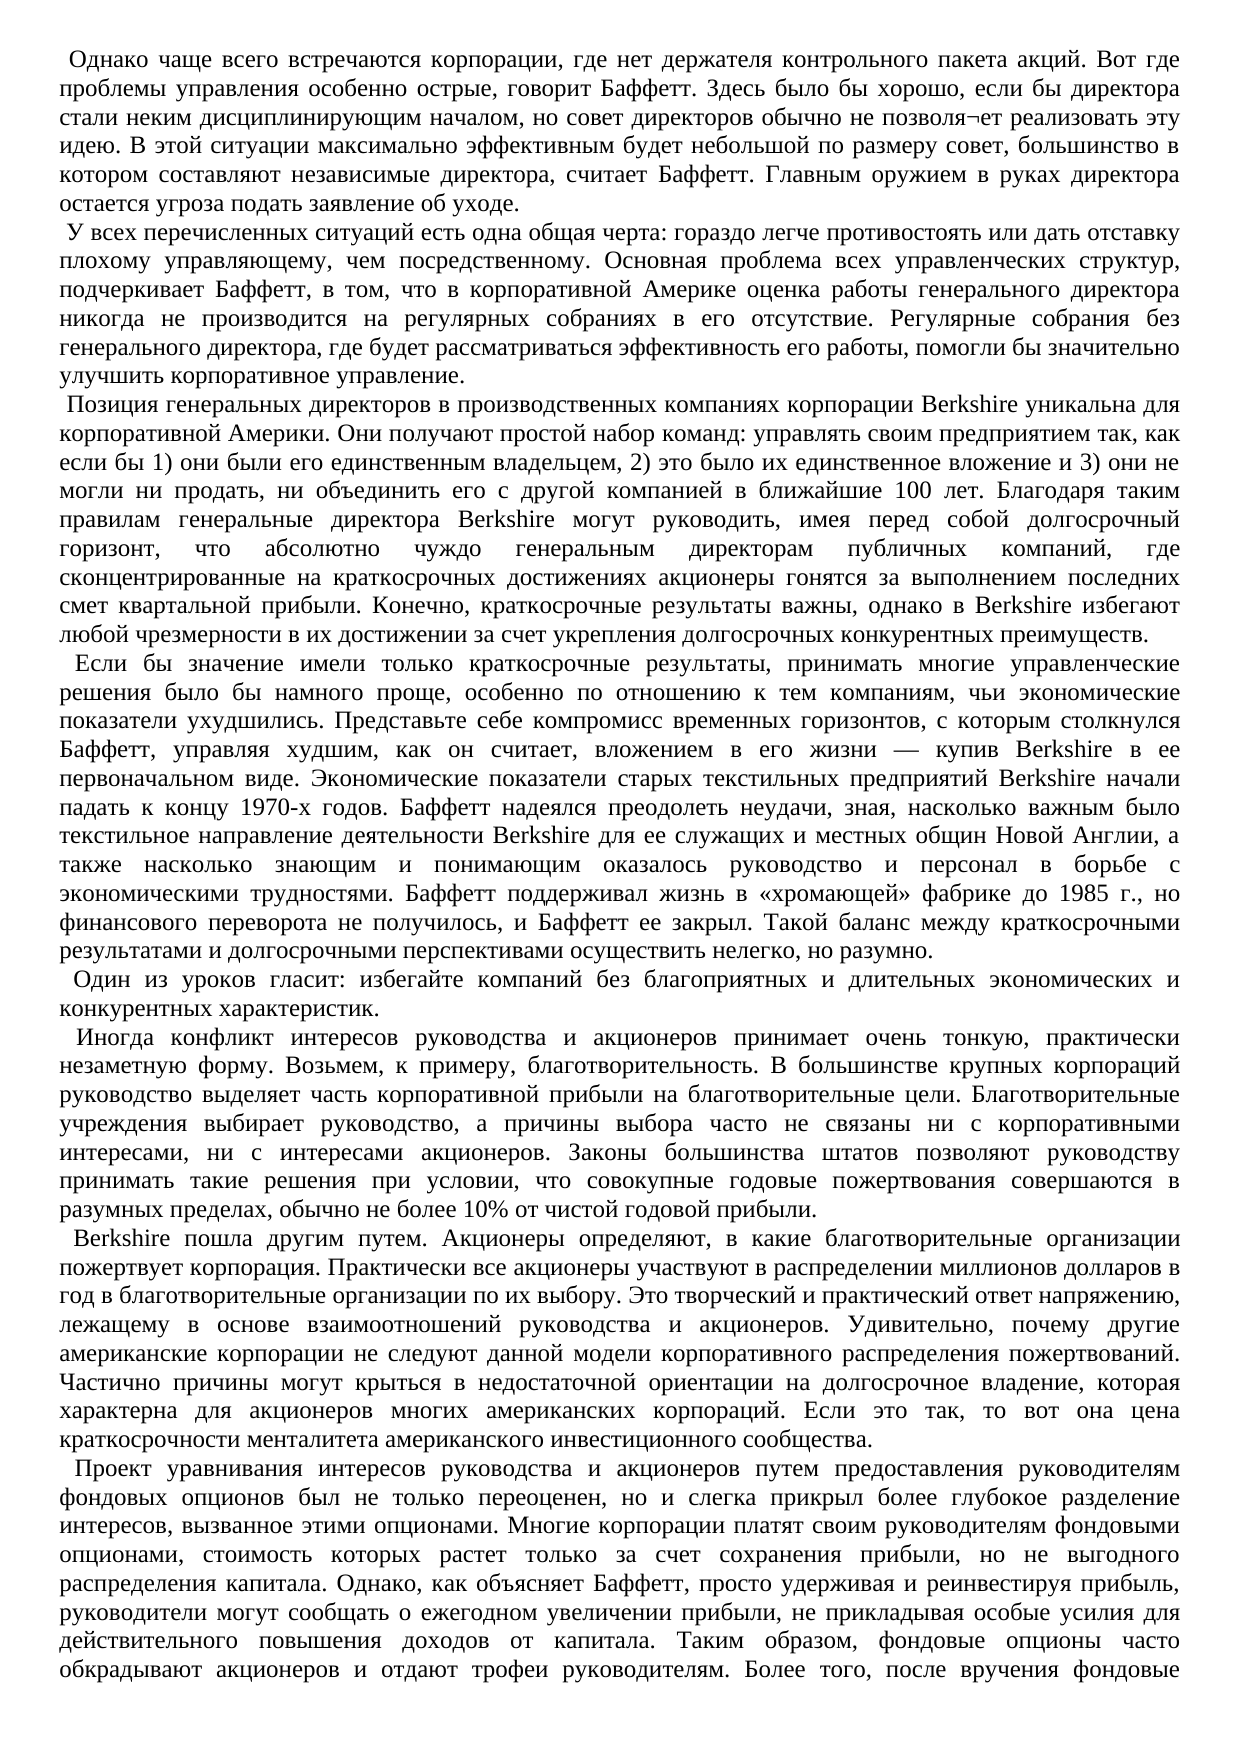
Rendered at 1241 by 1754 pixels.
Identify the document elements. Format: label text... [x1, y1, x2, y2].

text Позиция генеральных директоров в производственных компаниях корпорации Berkshire уникальна для корпоративной Америки. Они получают простой набор команд: управлять своим предприятием так, как если бы 1) они были его единственным владельцем, 2) это было их единственное вложение и 3) они не могли ни продать, ни объединить его с другой компанией в ближайшие 100 лет. Благодаря таким правилам генеральные директора Berkshire могут руководить, имея перед собой долгосрочный горизонт, что абсолютно чуждо генеральным директорам публичных компаний, где сконцентрированные на краткосрочных достижениях акционеры гонятся за выполнением последних смет квартальной прибыли. Конечно, краткосрочные результаты важны, однако в Berkshire избегают любой чрезмерности в их достижении за счет укрепления долгосрочных конкурентных преимуществ. [59, 389, 1181, 648]
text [59, 1453, 1181, 1683]
text Berkshire пошла другим путем. Акционеры определяют, в какие благотворительные организации пожертвует корпорация. Практически все акционеры участвуют в распределении миллионов долларов в год в благотворительные организации по их выбору. Это творческий и практический ответ напряжению, лежащему в основе взаимоотношений руководства и акционеров. Удивительно, почему другие американские корпорации не следуют данной модели корпоративного распределения пожертвований. Частично причины могут крыться в недостаточной ориентации на долгосрочное владение, которая характерна для акционеров многих американских корпораций. Если это так, то вот она цена краткосрочности менталитета американского инвестиционного сообщества. [59, 1223, 1181, 1453]
text Однако чаще всего встречаются корпорации, где нет держателя контрольного пакета акций. Вот где проблемы управления особенно острые, говорит Баффетт. Здесь было бы хорошо, если бы директора стали неким дисциплинирующим началом, но совет директоров обычно не позволя¬ет реализовать эту идею. В этой ситуации максимально эффективным будет небольшой по размеру совет, большинство в котором составляют независимые директора, считает Баффетт. Главным оружием в руках директора остается угроза подать заявление об уходе. [59, 44, 1181, 217]
text Иногда конфликт интересов руководства и акционеров принимает очень тонкую, практически незаметную форму. Возьмем, к примеру, благотворительность. В большинстве крупных корпораций руководство выделяет часть корпоративной прибыли на благотворительные цели. Благотворительные учреждения выбирает руководство, а причины выбора часто не связаны ни с корпоративными интересами, ни с интересами акционеров. Законы большинства штатов позволяют руководству принимать такие решения при условии, что совокупные годовые пожертвования совершаются в разумных пределах, обычно не более 10% от чистой годовой прибыли. [59, 1022, 1181, 1223]
text У всех перечисленных ситуаций есть одна общая черта: гораздо легче противостоять или дать отставку плохому управляющему, чем посредственному. Основная проблема всех управленческих структур, подчеркивает Баффетт, в том, что в корпоративной Америке оценка работы генерального директора никогда не производится на регулярных собраниях в его отсутствие. Регулярные собрания без генерального директора, где будет рассматриваться эффективность его работы, помогли бы значительно улучшить корпоративное управление. [59, 217, 1181, 389]
text Один из уроков гласит: избегайте компаний без благоприятных и длительных экономических и конкурентных характеристик. [59, 964, 1181, 1022]
text Если бы значение имели только краткосрочные результаты, принимать многие управленческие решения было бы намного проще, особенно по отношению к тем компаниям, чьи экономические показатели ухудшились. Представьте себе компромисс временных горизонтов, с которым столкнулся Баффетт, управляя худшим, как он считает, вложением в его жизни — купив Berkshire в ее первоначальном виде. Экономические показатели старых текстильных предприятий Berkshire начали падать к концу 1970-х годов. Баффетт надеялся преодолеть неудачи, зная, насколько важным было текстильное направление деятельности Berkshire для ее служащих и местных общин Новой Англии, а также насколько знающим и понимающим оказалось руководство и персонал в борьбе с экономическими трудностями. Баффетт поддерживал жизнь в «хромающей» фабрике до 1985 г., но финансового переворота не получилось, и Баффетт ее закрыл. Такой баланс между краткосрочными результатами и долгосрочными перспективами осуществить нелегко, но разумно. [59, 648, 1181, 964]
